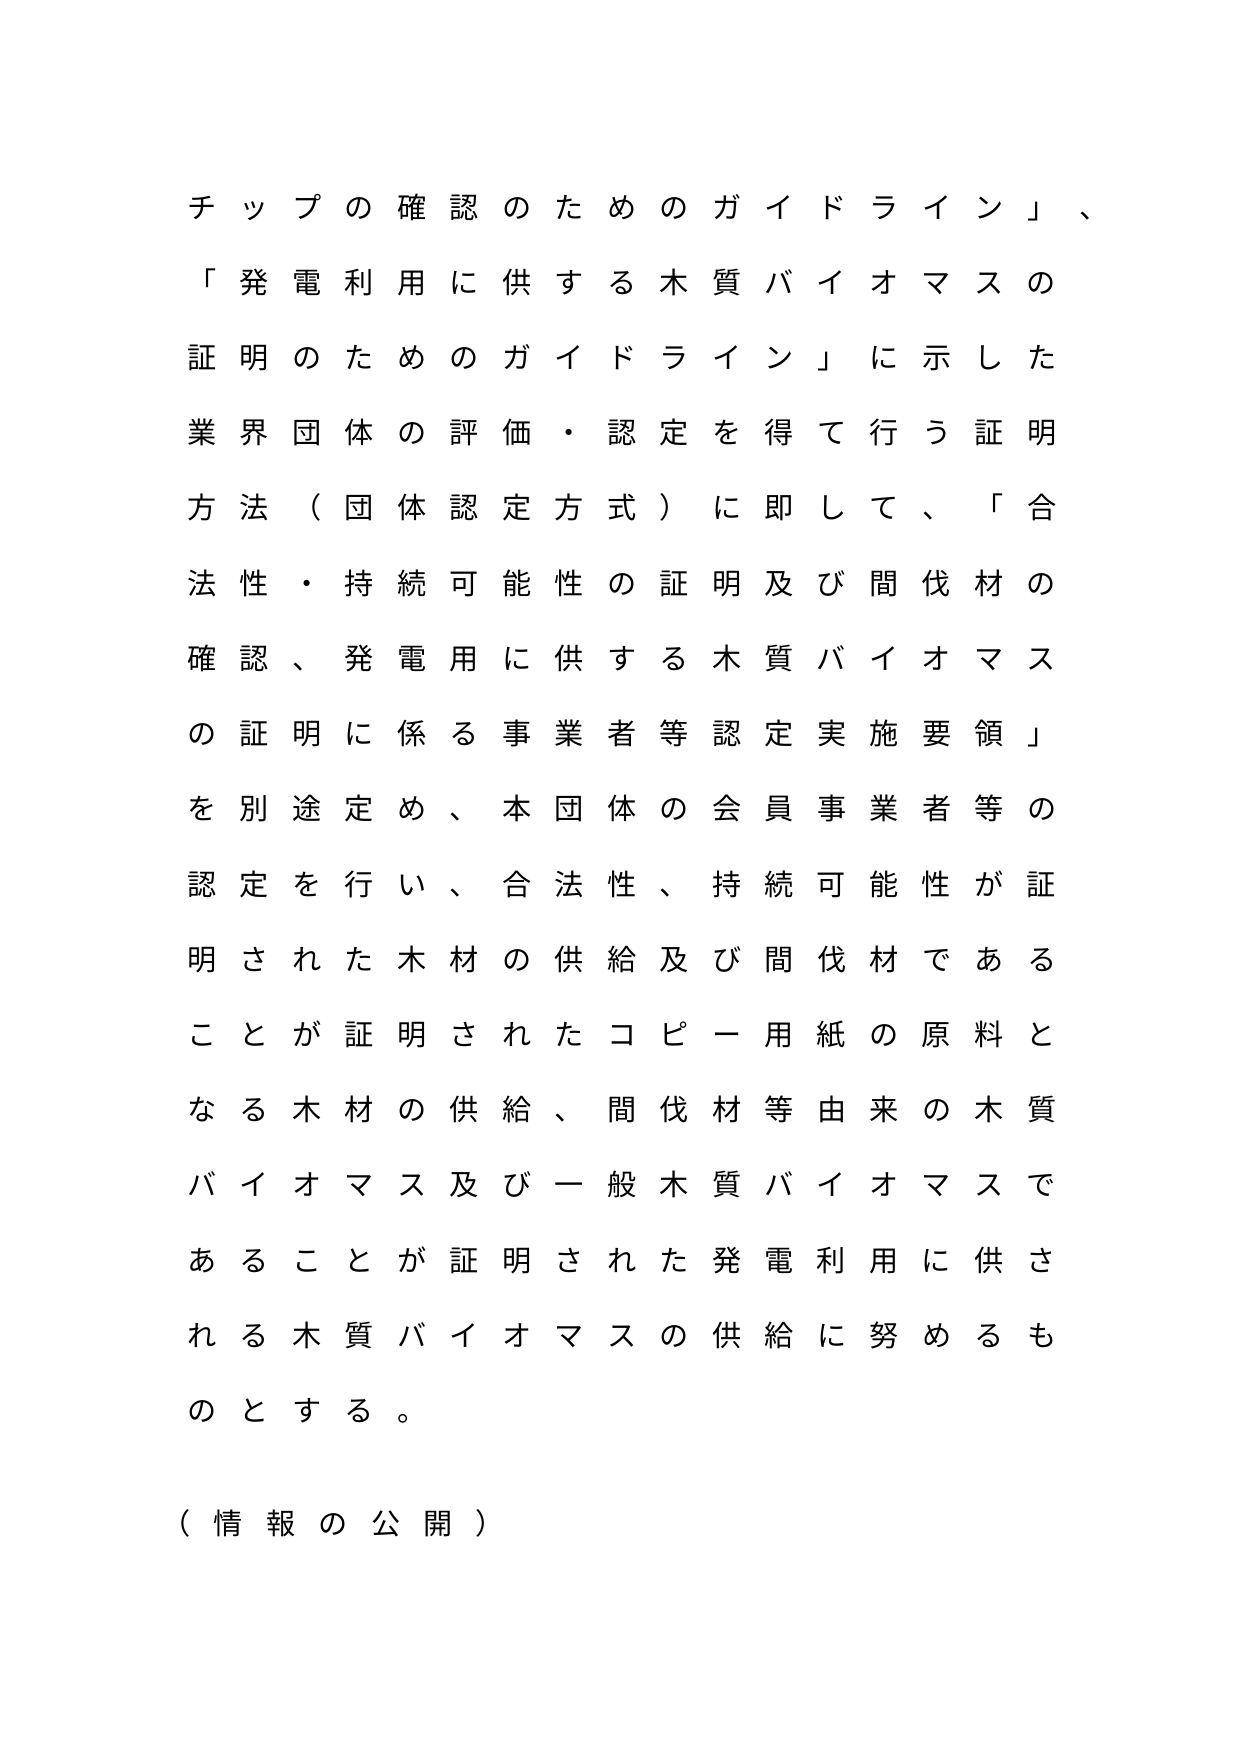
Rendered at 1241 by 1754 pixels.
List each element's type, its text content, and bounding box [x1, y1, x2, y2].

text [161, 168, 1079, 1446]
text （情報の公開） [161, 1484, 1079, 1559]
